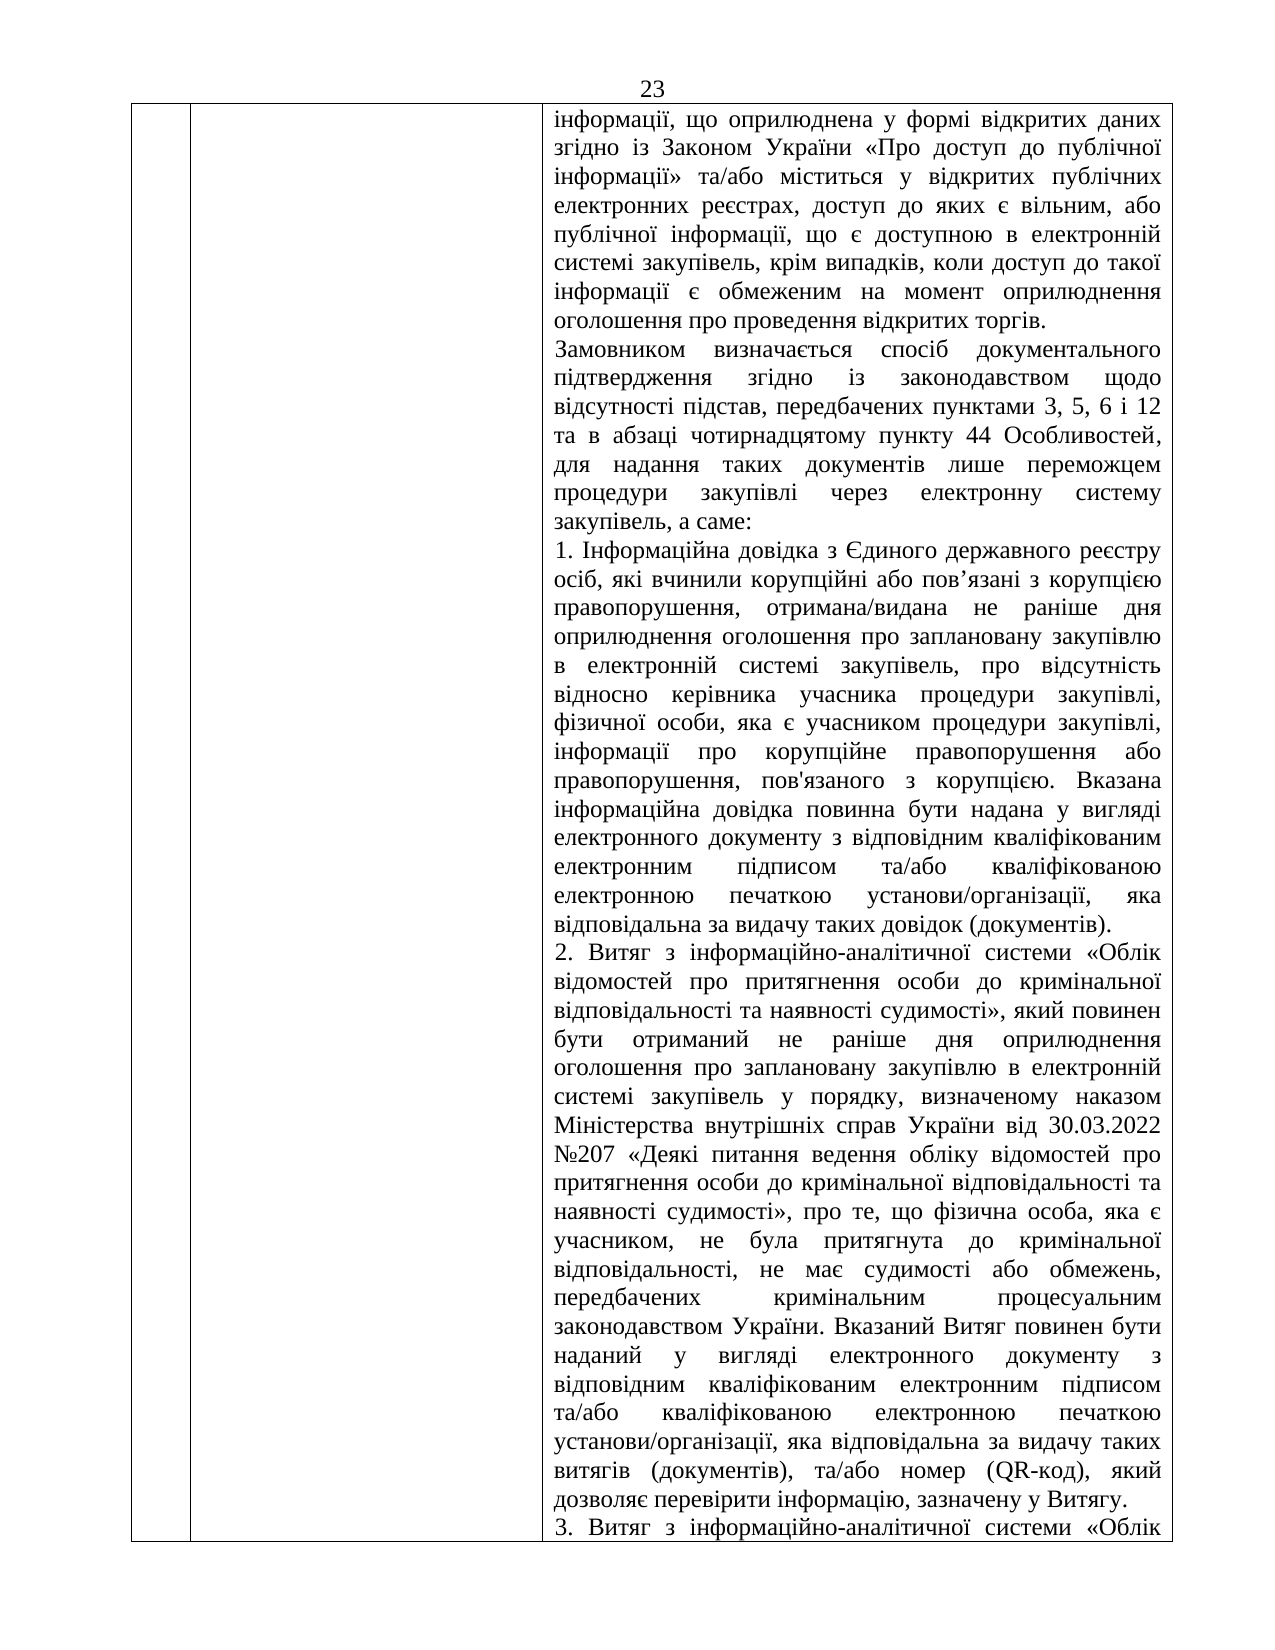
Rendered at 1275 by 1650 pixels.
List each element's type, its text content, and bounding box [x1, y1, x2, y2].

table_cell 5 [132, 104, 190, 1541]
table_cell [543, 104, 1172, 1541]
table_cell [191, 104, 542, 1541]
